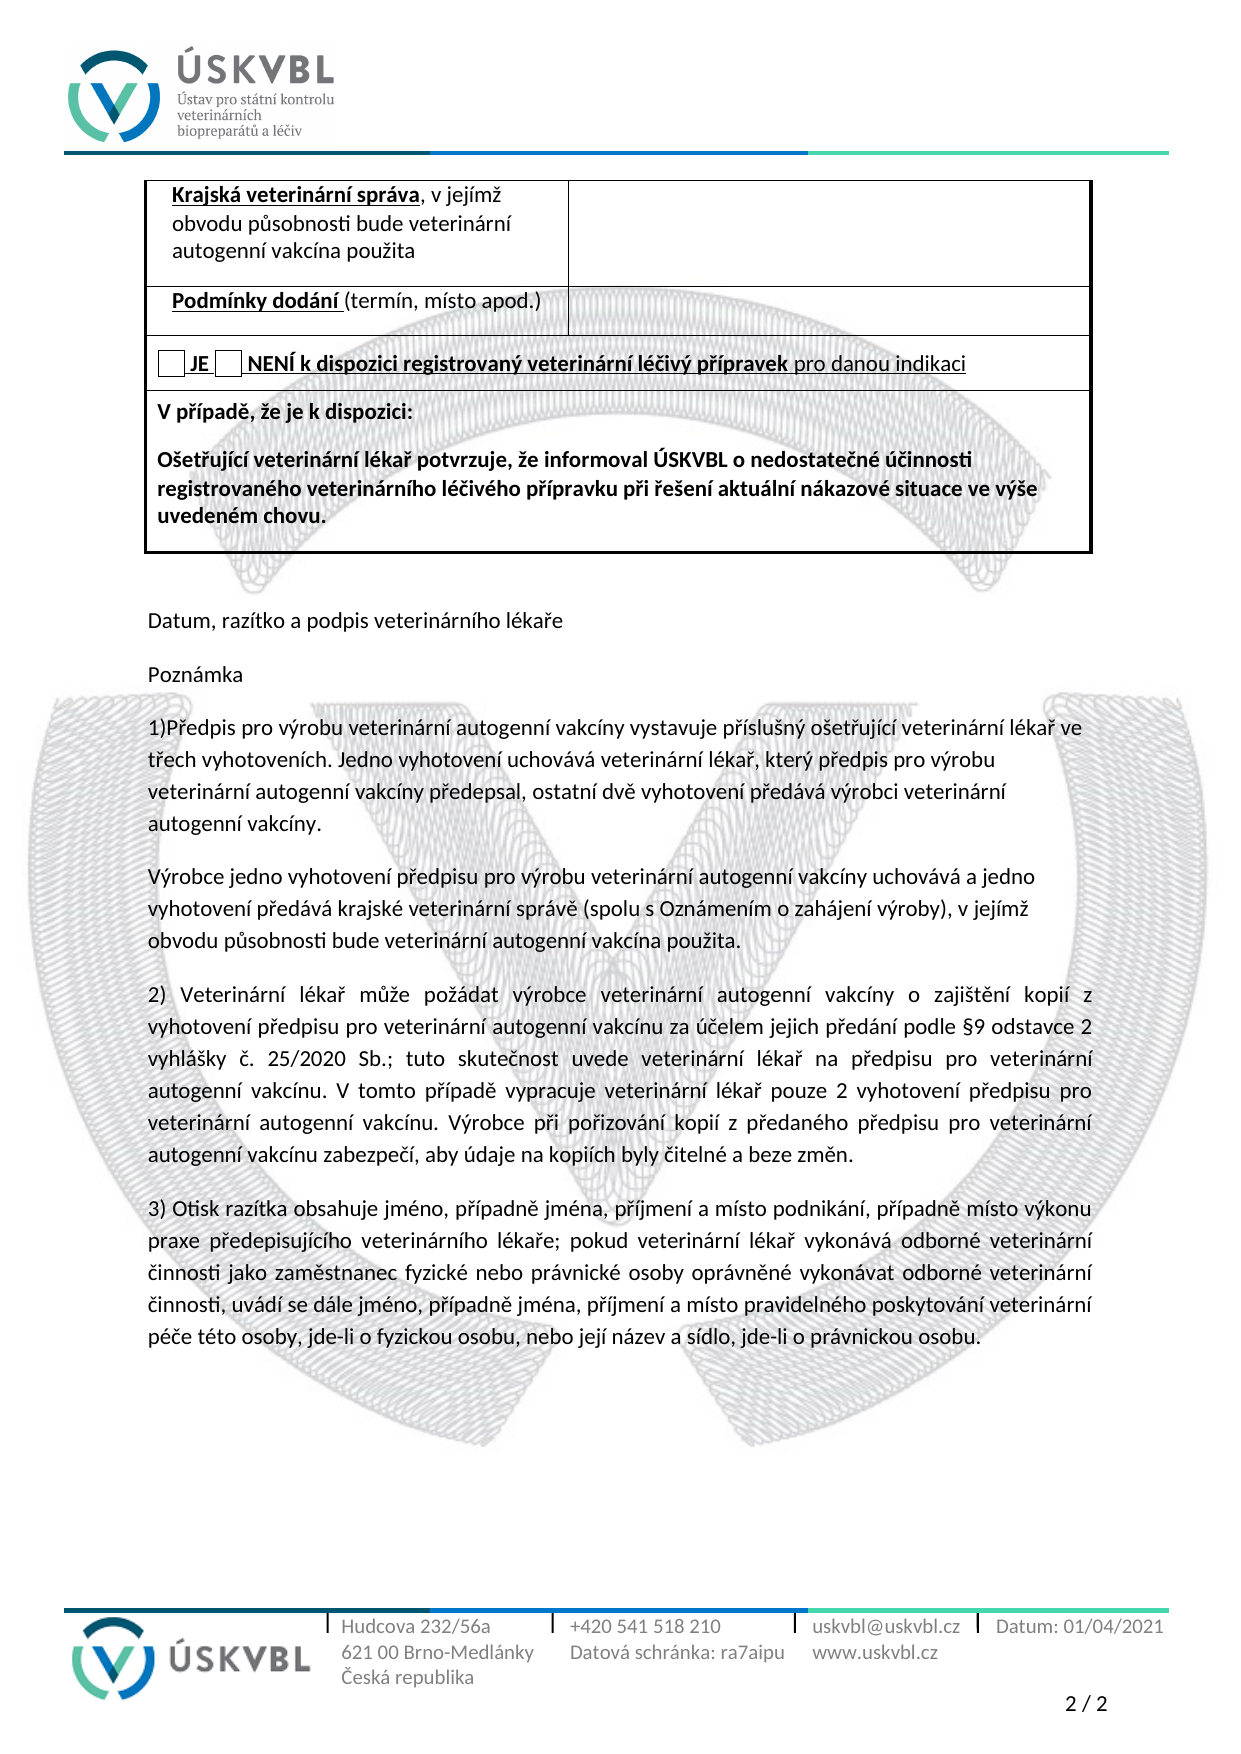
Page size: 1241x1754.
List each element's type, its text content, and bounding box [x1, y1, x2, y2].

table_cell [569, 181, 1089, 286]
table_cell JE NENÍ k dispozici registrovaný veterinární léčivý přípravek pro danou indikaci [147, 336, 1089, 389]
table_cell [569, 287, 1089, 335]
table_cell Krajská veterinární správa, v jejímž obvodu působnosti bude veterinární autogenní vakcína použita [147, 181, 568, 286]
picture [21, 267, 1220, 1509]
text 1)Předpis pro výrobu veterinární autogenní vakcíny vystavuje příslušný ošetřující veterinární lékař ve třech vyhotoveních. Jedno vyhotovení uchovává veterinární lékař, který předpis pro výrobu veterinární autogenní vakcíny předepsal, ostatní dvě vyhotovení předává výrobci veterinární autogenní vakcíny. [148, 713, 1092, 837]
text Výrobce jedno vyhotovení předpisu pro výrobu veterinární autogenní vakcíny uchovává a jedno vyhotovení předává krajské veterinární správě (spolu s Oznámením o zahájení výroby), v jejímž obvodu působnosti bude veterinární autogenní vakcína použita. [148, 862, 1092, 955]
table_cell Podmínky dodání (termín, místo apod.) [147, 287, 568, 335]
text Poznámka [148, 660, 1092, 688]
text Datum, razítko a podpis veterinárního lékaře [148, 607, 1092, 635]
picture [64, 42, 338, 150]
table_cell V případě, že je k dispozici: Ošetřující veterinární lékař potvrzuje, že informoval ÚSKVBL o nedostatečné účinnosti registrovaného veterinárního léčivého přípravku při řešení aktuální nákazové situace ve výše uvedeném chovu. [147, 391, 1089, 551]
text 2) Veterinární lékař může požádat výrobce veterinární autogenní vakcíny o zajištění kopií z vyhotovení předpisu pro veterinární autogenní vakcínu za účelem jejich předání podle §9 odstavce 2 vyhlášky č. 25/2020 Sb.; tuto skutečnost uvede veterinární lékař na předpisu pro veterinární autogenní vakcínu. V tomto případě vypracuje veterinární lékař pouze 2 vyhotovení předpisu pro veterinární autogenní vakcínu. Výrobce při pořizování kopií z předaného předpisu pro veterinární autogenní vakcínu zabezpečí, aby údaje na kopiích byly čitelné a beze změn. [148, 980, 1092, 1169]
picture [71, 1616, 312, 1702]
text 3) Otisk razítka obsahuje jméno, případně jména, příjmení a místo podnikání, případně místo výkonu praxe předepisujícího veterinárního lékaře; pokud veterinární lékař vykonává odborné veterinární činnosti jako zaměstnanec fyzické nebo právnické osoby oprávněné vykonávat odborné veterinární činnosti, uvádí se dále jméno, případně jména, příjmení a místo pravidelného poskytování veterinární péče této osoby, jde-li o fyzickou osobu, nebo její název a sídlo, jde-li o právnickou osobu. [148, 1194, 1092, 1350]
